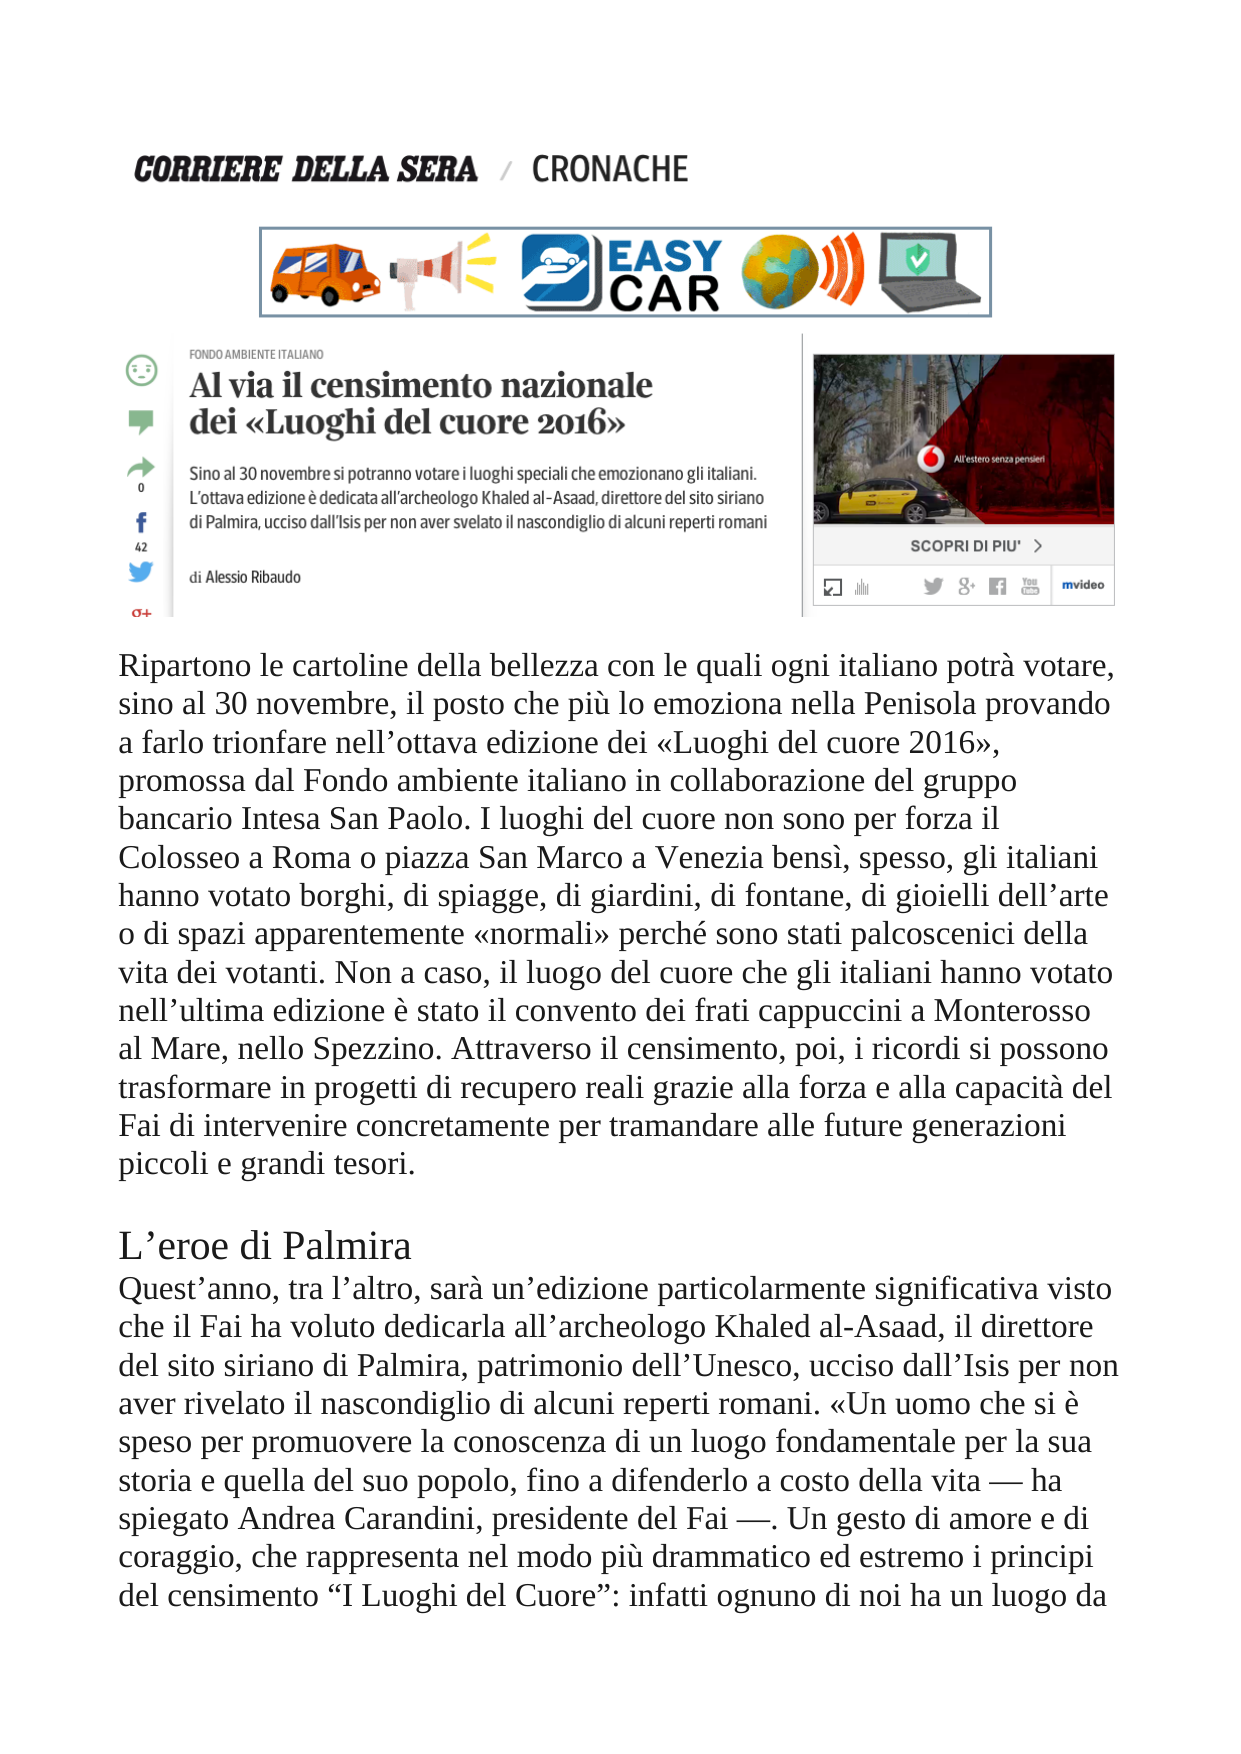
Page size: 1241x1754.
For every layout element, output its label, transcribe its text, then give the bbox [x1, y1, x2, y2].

picture [118, 147, 1122, 617]
text Ripartono le cartoline della bellezza con le quali ogni italiano potrà votare, sino al 30 novembre, il posto che più lo emoziona nella Penisola provando a farlo trionfare nell’ottava edizione dei «Luoghi del cuore 2016», promossa dal Fondo ambiente italiano in collaborazione del gruppo bancario Intesa San Paolo. I luoghi del cuore non sono per forza il Colosseo a Roma o piazza San Marco a Venezia bensì, spesso, gli italiani hanno votato borghi, di spiagge, di giardini, di fontane, di gioielli dell’arte o di spazi apparentemente «normali» perché sono stati palcoscenici della vita dei votanti. Non a caso, il luogo del cuore che gli italiani hanno votato nell’ultima edizione è stato il convento dei frati cappuccini a Monterosso al Mare, nello Spezzino. Attraverso il censimento, poi, i ricordi si possono trasformare in progetti di recupero reali grazie alla forza e alla capacità del Fai di intervenire concretamente per tramandare alle future generazioni piccoli e grandi tesori. [118, 645, 1122, 1182]
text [118, 1268, 1122, 1613]
text L’eroe di Palmira [118, 1220, 1122, 1268]
